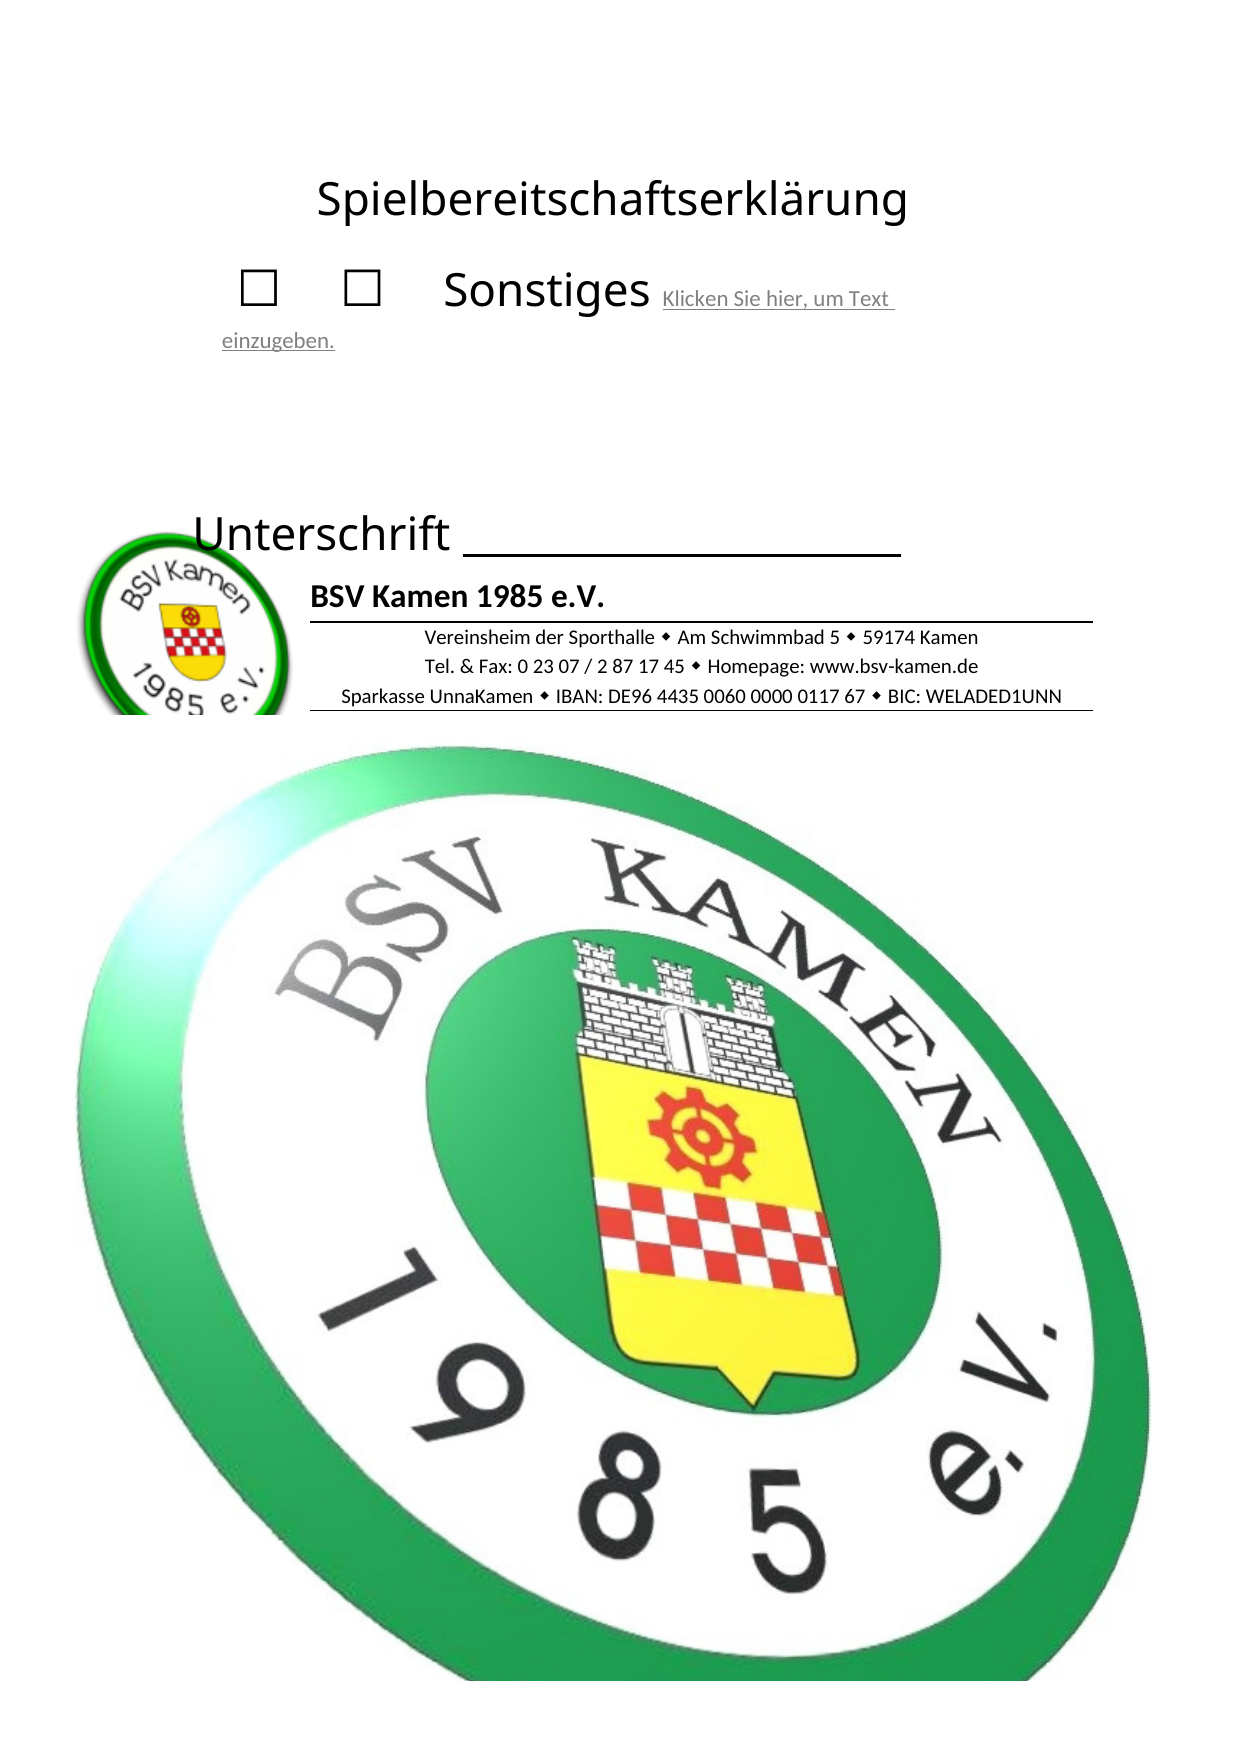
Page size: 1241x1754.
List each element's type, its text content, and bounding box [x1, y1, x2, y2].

picture [67, 530, 1152, 1681]
text Unterschrift [192, 501, 989, 564]
text Sonstiges [222, 253, 989, 354]
